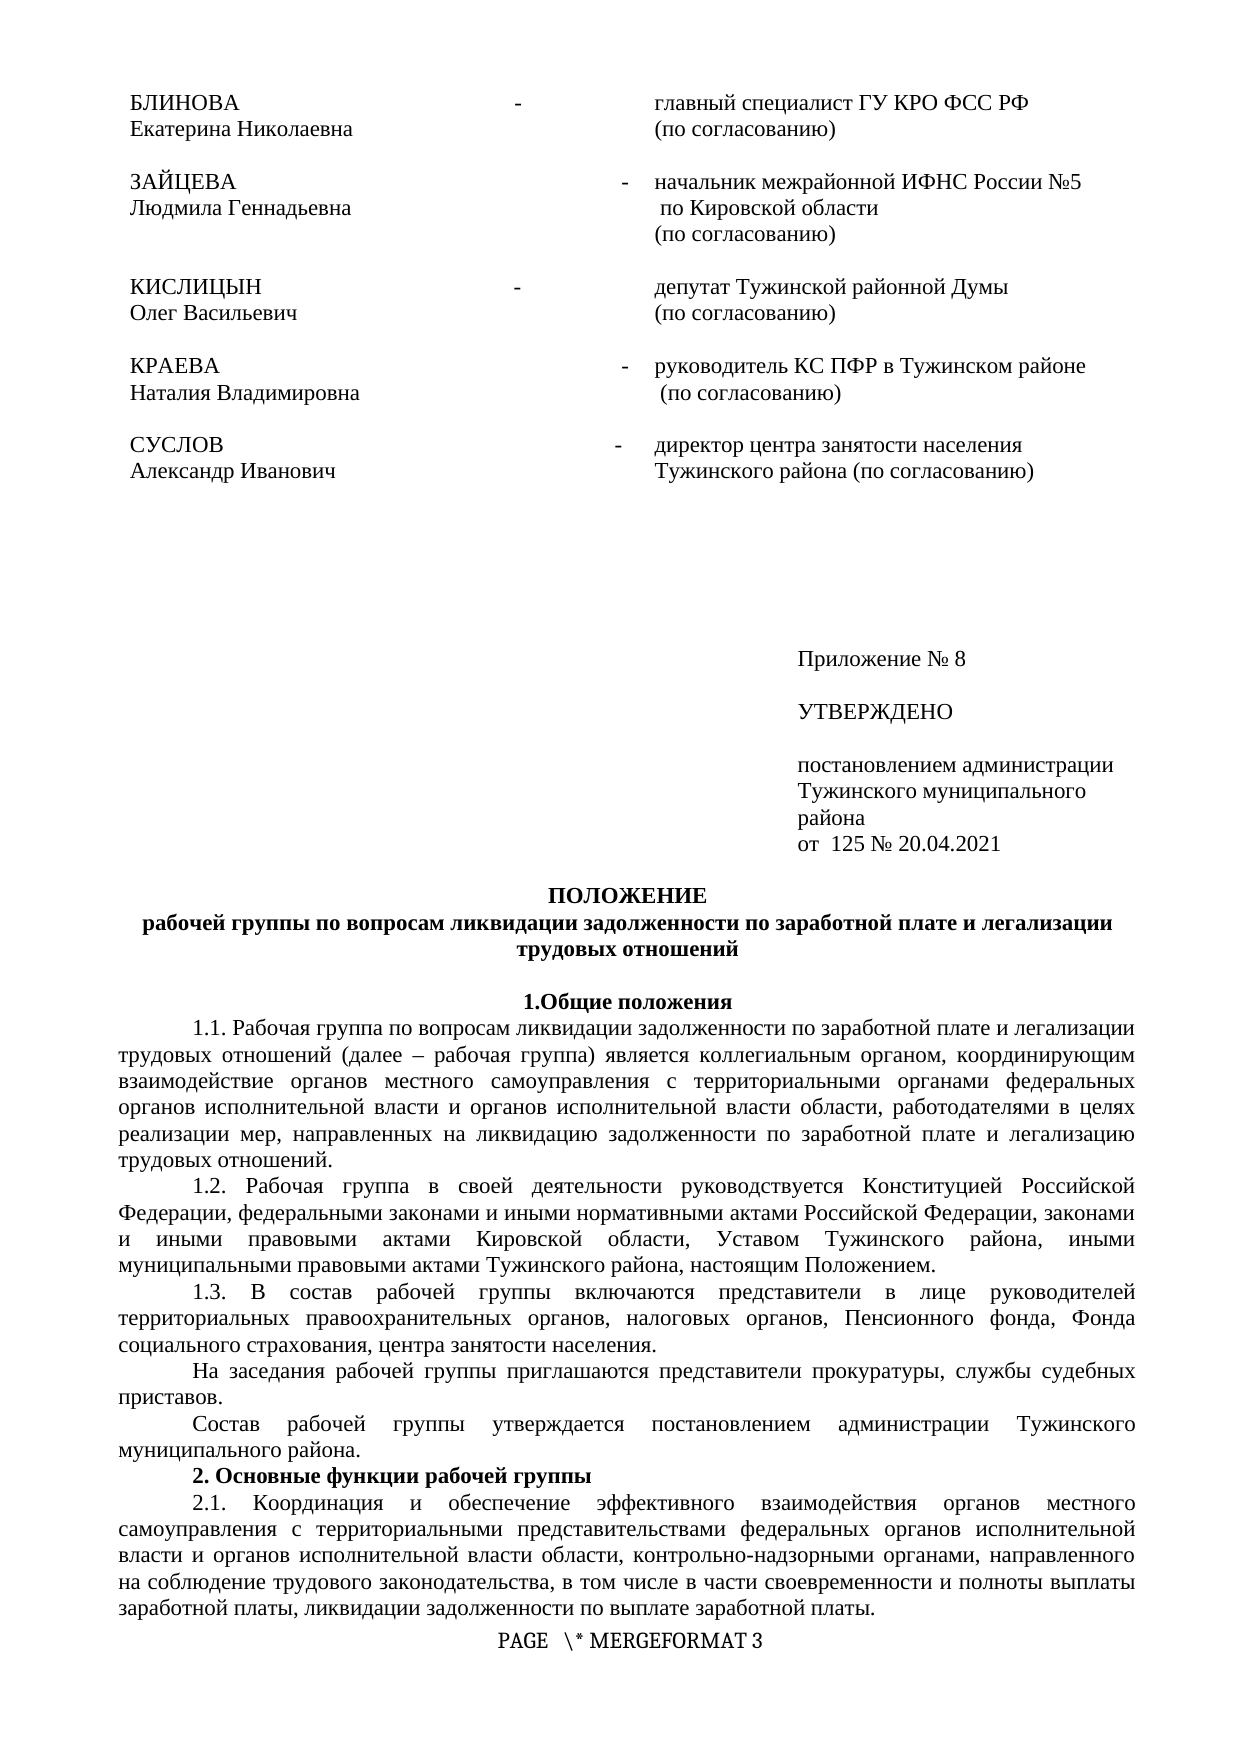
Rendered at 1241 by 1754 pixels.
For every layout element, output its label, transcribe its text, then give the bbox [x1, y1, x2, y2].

text 1.3. В состав рабочей группы включаются представители в лице руководителей территориальных правоохранительных органов, налоговых органов, Пенсионного фонда, Фонда социального страхования, центра занятости населения. [118, 1278, 1137, 1357]
text Приложение № 8 [797, 645, 1137, 672]
text 1.2. Рабочая группа в своей деятельности руководствуется Конституцией Российской Федерации, федеральными законами и иными нормативными актами Российской Федерации, законами и иными правовыми актами Кировской области, Уставом Тужинского района, иными муниципальными правовыми актами Тужинского района, настоящим Положением. [118, 1172, 1137, 1278]
text Состав рабочей группы утверждается постановлением администрации Тужинского муниципального района. [118, 1410, 1137, 1462]
text ПОЛОЖЕНИЕ [118, 883, 1137, 909]
text от 125 № 20.04.2021 [797, 830, 1137, 856]
text На заседания рабочей группы приглашаются представители прокуратуры, службы судебных приставов. [118, 1357, 1137, 1410]
text 1.Общие положения [118, 988, 1137, 1014]
text рабочей группы по вопросам ликвидации задолженности по заработной плате и легализации трудовых отношений [118, 909, 1137, 962]
text 2.1. Координация и обеспечение эффективного взаимодействия органов местного самоуправления с территориальными представительствами федеральных органов исполнительной власти и органов исполнительной власти области, контрольно-надзорными органами, направленного на соблюдение трудового законодательства, в том числе в части своевременности и полноты выплаты заработной платы, ликвидации задолженности по выплате заработной платы. [118, 1489, 1137, 1621]
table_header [643, 89, 1145, 617]
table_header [118, 89, 643, 617]
list 2. Основные функции рабочей группы [118, 1462, 1137, 1489]
text УТВЕРЖДЕНО [797, 698, 1137, 724]
text постановлением администрации Тужинского муниципального района [797, 751, 1137, 830]
text 1.1. Рабочая группа по вопросам ликвидации задолженности по заработной плате и легализации трудовых отношений (далее – рабочая группа) является коллегиальным органом, координирующим взаимодействие органов местного самоуправления с территориальными органами федеральных органов исполнительной власти и органов исполнительной власти области, работодателями в целях реализации мер, направленных на ликвидацию задолженности по заработной плате и легализацию трудовых отношений. [118, 1014, 1137, 1172]
